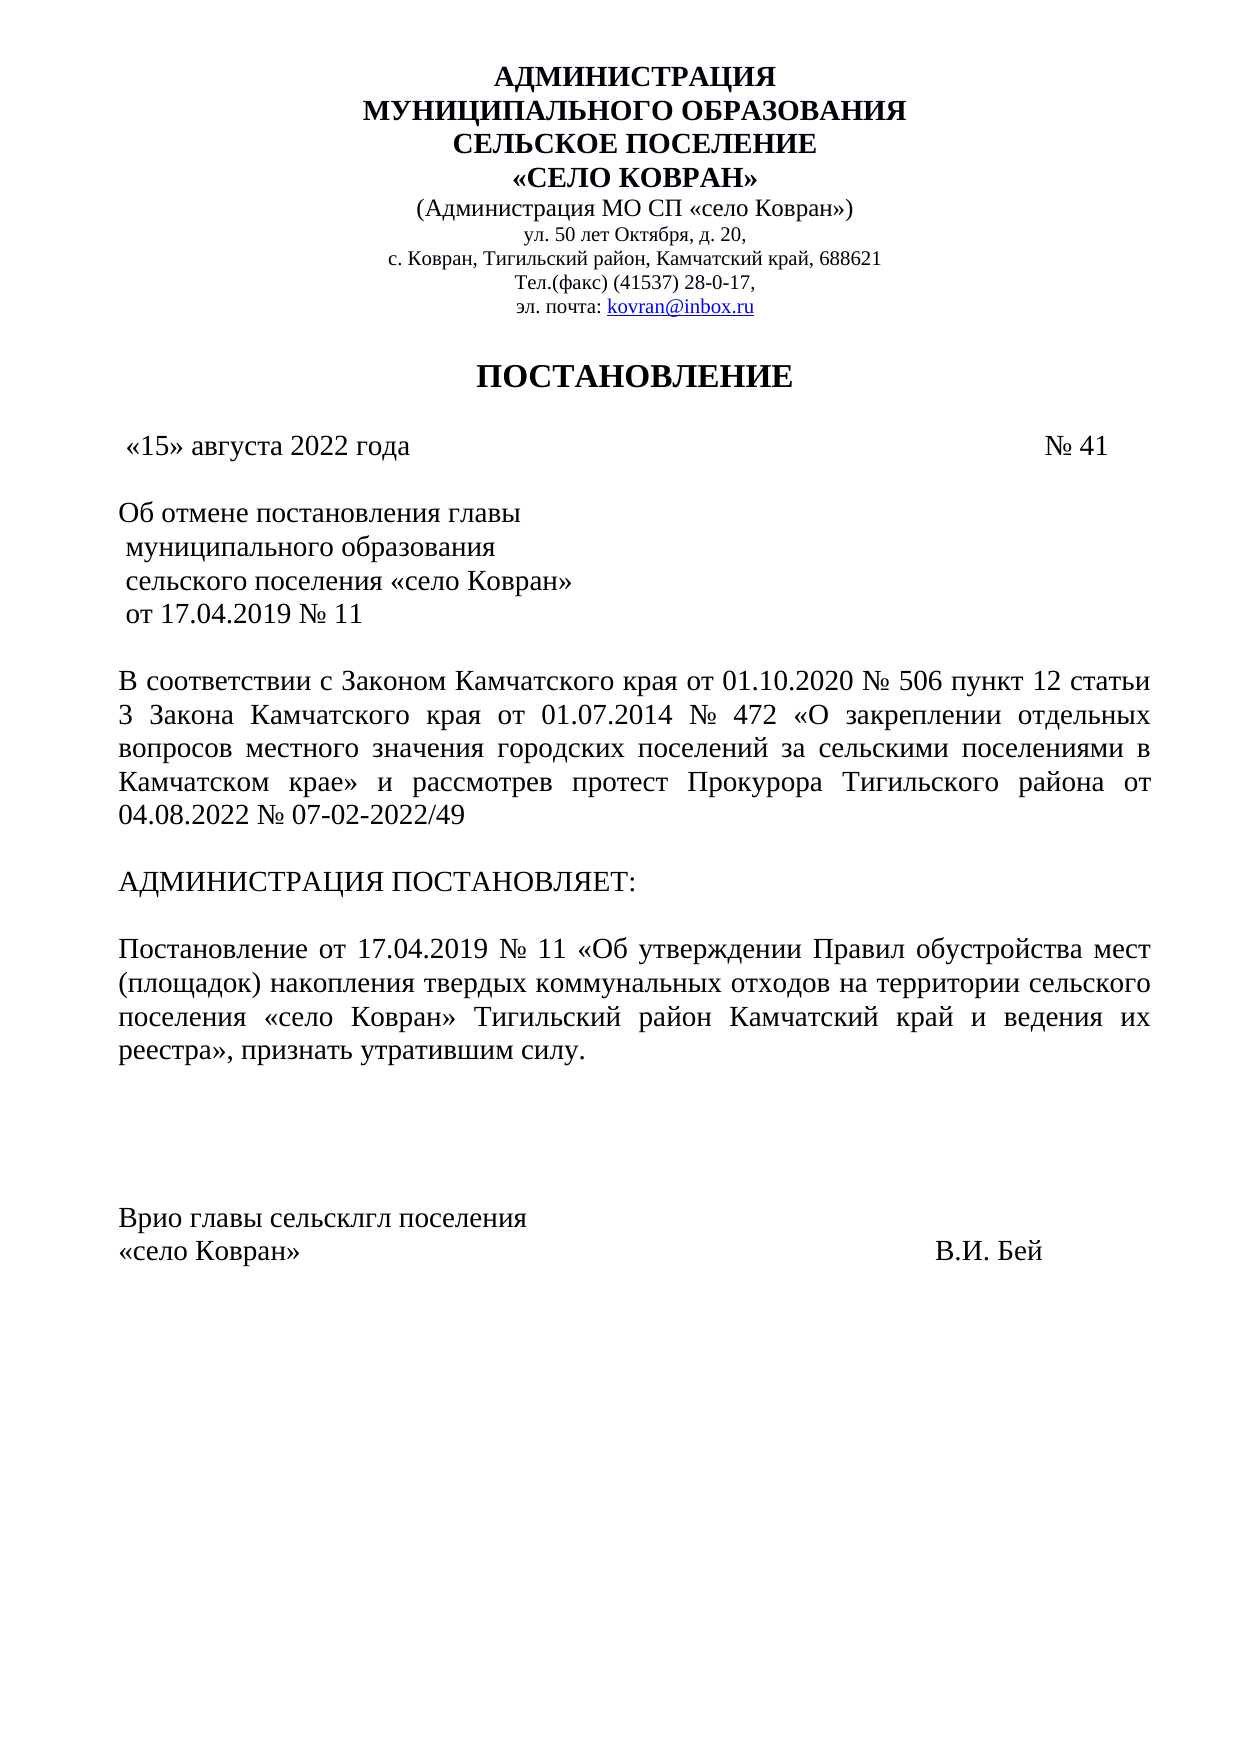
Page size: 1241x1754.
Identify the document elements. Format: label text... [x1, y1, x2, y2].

text (Администрация МО СП «село Ковран») [118, 193, 1152, 222]
text Постановление от 17.04.2019 № 11 «Об утверждении Правил обустройства мест (площадок) накопления твердых коммунальных отходов на территории сельского поселения «село Ковран» Тигильский район Камчатский край и ведения их реестра», признать утратившим силу. [118, 932, 1152, 1066]
text муниципального образования [118, 529, 1152, 563]
text АДМИНИСТРАЦИЯ [118, 59, 1152, 93]
text Об отмене постановления главы [118, 496, 1152, 529]
text эл. почта: kovran@inbox.ru [118, 294, 1152, 318]
text ПОСТАНОВЛЕНИЕ [118, 357, 1152, 395]
text ул. 50 лет Октября, д. 20, [118, 222, 1152, 246]
text с. Ковран, Тигильский район, Камчатский край, 688621 [118, 246, 1152, 270]
text «село Ковран» В.И. Бей [118, 1233, 1152, 1267]
text СЕЛЬСКОЕ ПОСЕЛЕНИЕ [118, 126, 1152, 160]
text от 17.04.2019 № 11 [118, 596, 1152, 630]
text МУНИЦИПАЛЬНОГО ОБРАЗОВАНИЯ [118, 93, 1152, 126]
text сельского поселения «село Ковран» [118, 563, 1152, 596]
text В соответствии с Законом Камчатского края от 01.10.2020 № 506 пункт 12 статьи 3 Закона Камчатского края от 01.07.2014 № 472 «О закреплении отдельных вопросов местного значения городских поселений за сельскими поселениями в Камчатском крае» и рассмотрев протест Прокурора Тигильского района от 04.08.2022 № 07-02-2022/49 [118, 663, 1152, 831]
text Тел.(факс) (41537) 28-0-17, [118, 270, 1152, 294]
text Врио главы сельсклгл поселения [118, 1200, 1152, 1233]
text «СЕЛО КОВРАН» [118, 160, 1152, 193]
text «15» августа 2022 года № 41 [118, 428, 1152, 462]
text АДМИНИСТРАЦИЯ ПОСТАНОВЛЯЕТ: [118, 864, 1152, 898]
